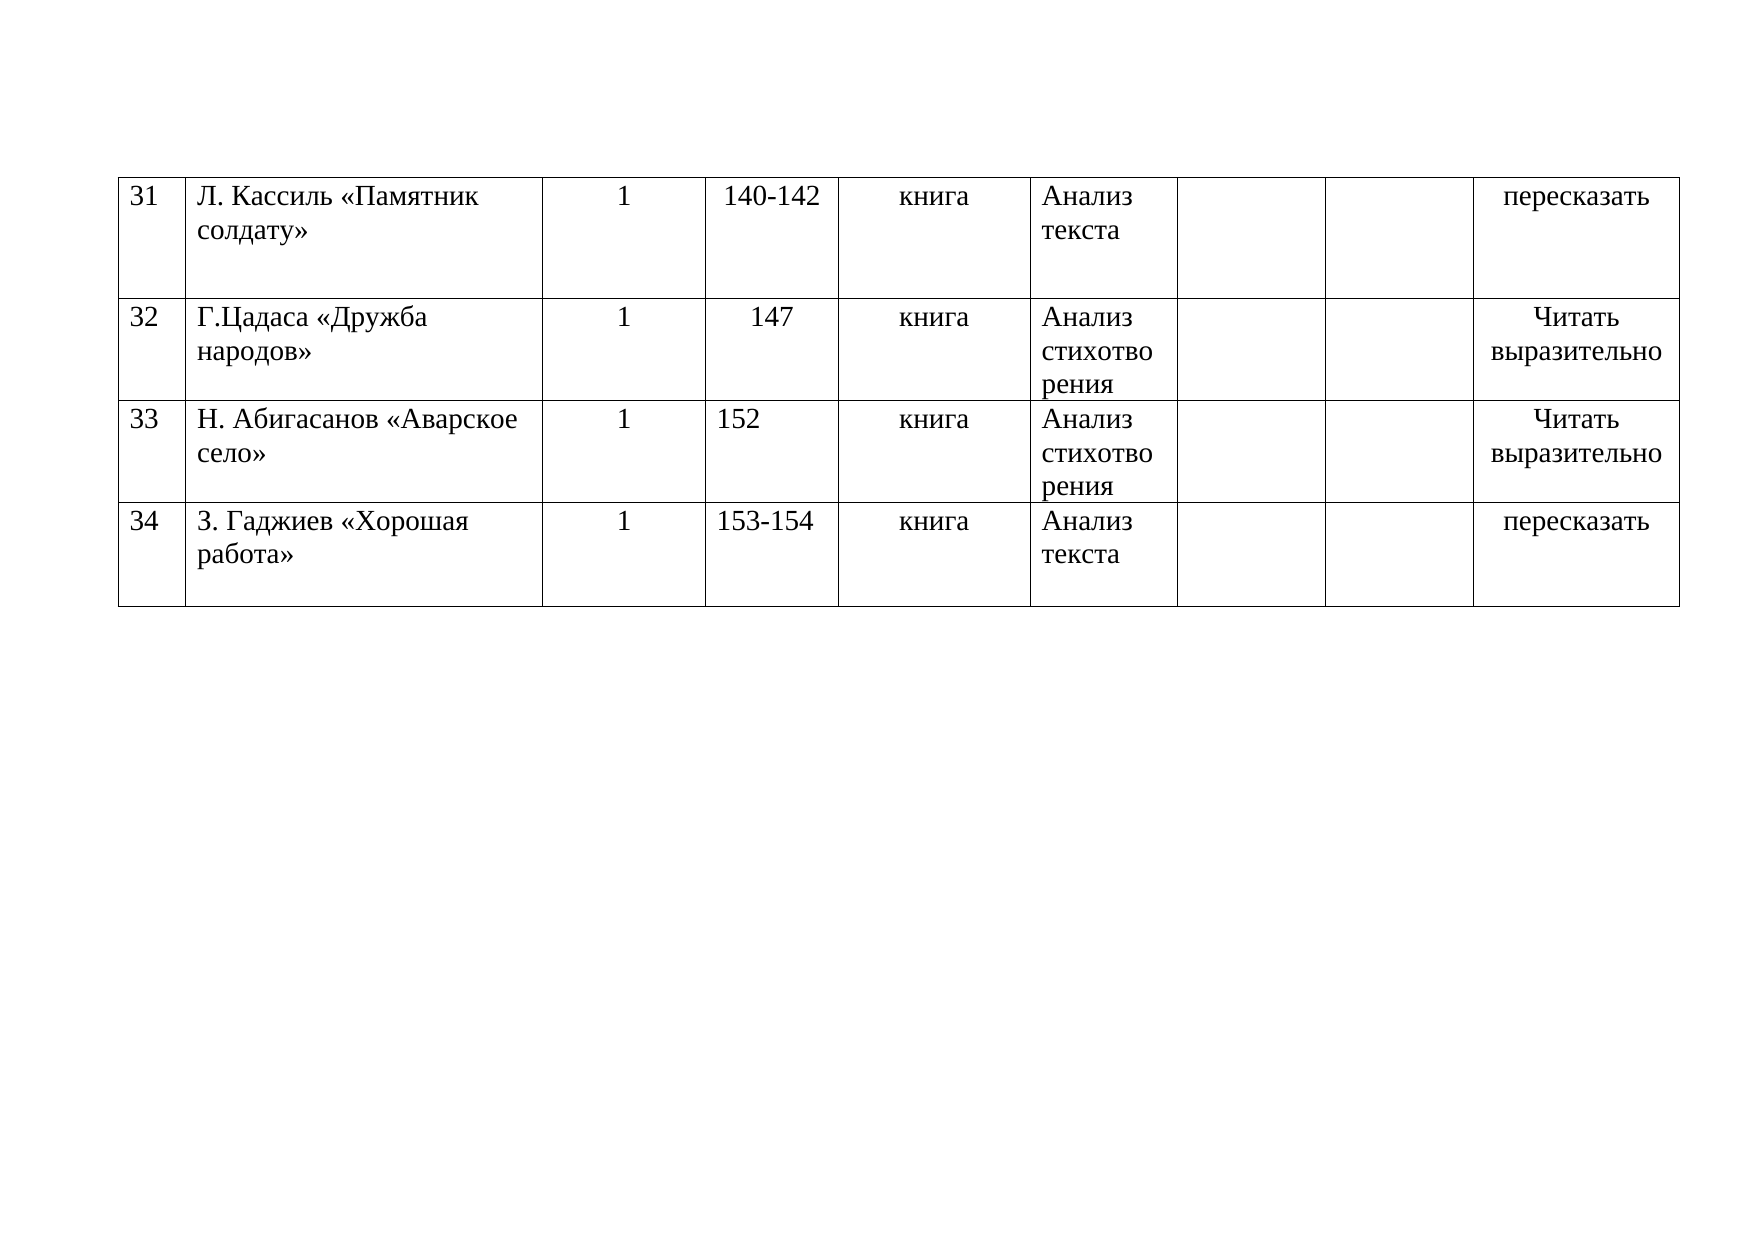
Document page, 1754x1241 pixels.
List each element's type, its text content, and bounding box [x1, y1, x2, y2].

table_cell 1 [543, 503, 705, 606]
table_cell [1178, 299, 1325, 400]
table_cell Анализ текста [1031, 178, 1177, 298]
table_cell Анализ стихотворения [1031, 299, 1177, 400]
table_cell [1178, 503, 1325, 606]
table_cell [1326, 401, 1473, 502]
table_cell пересказать [1474, 178, 1679, 298]
table_cell книга [839, 503, 1030, 606]
table_cell 1 [543, 401, 705, 502]
table_cell Л. Кассиль «Памятник солдату» [186, 178, 542, 298]
table_cell 152 [706, 401, 838, 502]
table_cell Анализ текста [1031, 503, 1177, 606]
table_cell 1 [543, 178, 705, 298]
table_cell [1178, 178, 1325, 298]
table_cell 33 [119, 401, 185, 502]
table_cell книга [839, 299, 1030, 400]
table_cell [1326, 178, 1473, 298]
table_cell 153-154 [706, 503, 838, 606]
table_cell книга [839, 401, 1030, 502]
table_cell 32 [119, 299, 185, 400]
table_cell З. Гаджиев «Хорошая работа» [186, 503, 542, 606]
table_cell 147 [706, 299, 838, 400]
table_cell 1 [543, 299, 705, 400]
table_cell 140-142 [706, 178, 838, 298]
table_cell Н. Абигасанов «Аварское село» [186, 401, 542, 502]
table_cell 31 [119, 178, 185, 298]
table_cell [1178, 401, 1325, 502]
table_cell пересказать [1474, 503, 1679, 606]
table_cell Анализ стихотворения [1031, 401, 1177, 502]
table_cell книга [839, 178, 1030, 298]
table_cell Г.Цадаса «Дружба народов» [186, 299, 542, 400]
table_cell Читать выразительно [1474, 299, 1679, 400]
table_cell [1326, 503, 1473, 606]
table_cell Читать выразительно [1474, 401, 1679, 502]
table_cell [1326, 299, 1473, 400]
table_cell 34 [119, 503, 185, 606]
